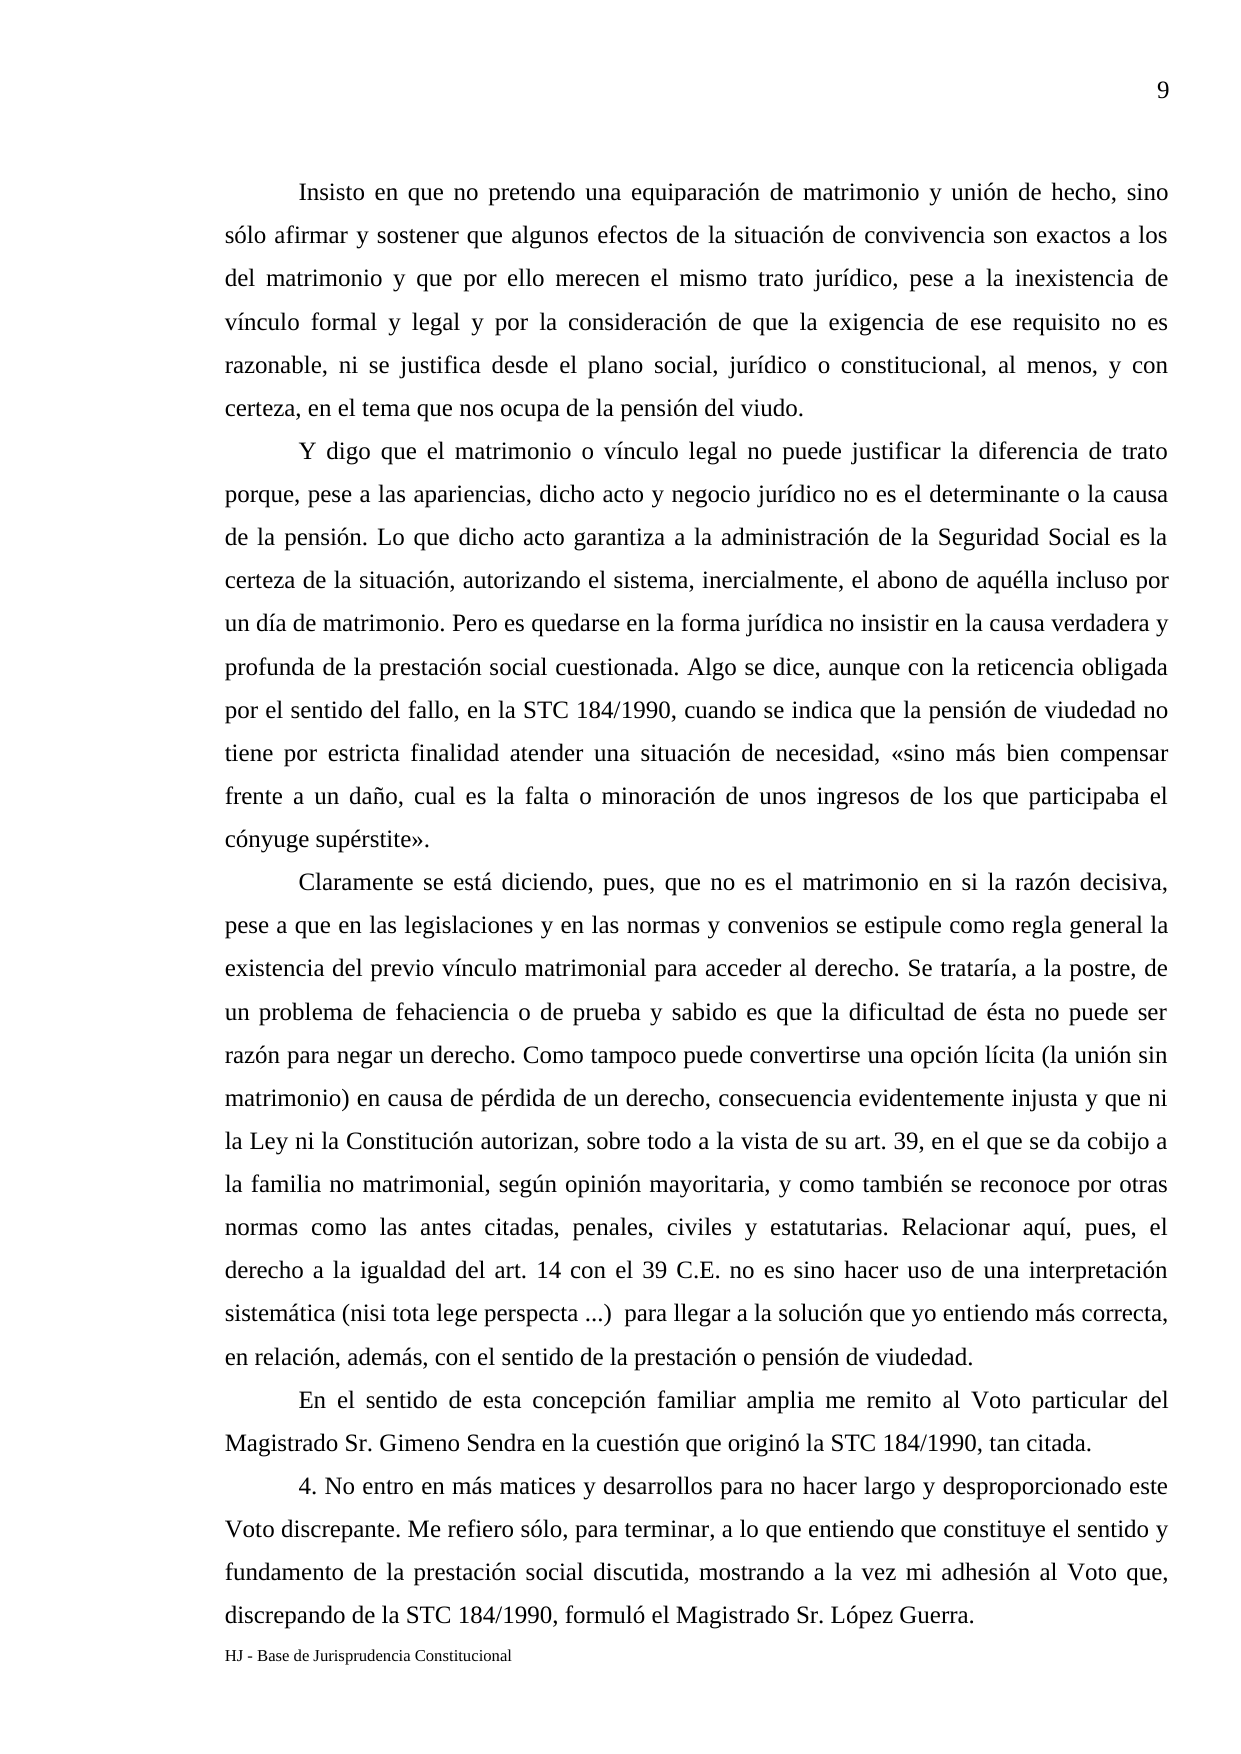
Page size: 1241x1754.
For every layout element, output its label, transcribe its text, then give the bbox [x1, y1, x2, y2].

text Insisto en que no pretendo una equiparación de matrimonio y unión de hecho, sino sólo afirmar y sostener que algunos efectos de la situación de convivencia son exactos a los del matrimonio y que por ello merecen el mismo trato jurídico, pese a la inexistencia de vínculo formal y legal y por la consideración de que la exigencia de ese requisito no es razonable, ni se justifica desde el plano social, jurídico o constitucional, al menos, y con certeza, en el tema que nos ocupa de la pensión del viudo. [224, 177, 1169, 422]
text Claramente se está diciendo, pues, que no es el matrimonio en si la razón decisiva, pese a que en las legislaciones y en las normas y convenios se estipule como regla general la existencia del previo vínculo matrimonial para acceder al derecho. Se trataría, a la postre, de un problema de fehaciencia o de prueba y sabido es que la dificultad de ésta no puede ser razón para negar un derecho. Como tampoco puede convertirse una opción lícita (la unión sin matrimonio) en causa de pérdida de un derecho, consecuencia evidentemente injusta y que ni la Ley ni la Constitución autorizan, sobre todo a la vista de su art. 39, en el que se da cobijo a la familia no matrimonial, según opinión mayoritaria, y como también se reconoce por otras normas como las antes citadas, penales, civiles y estatutarias. Relacionar aquí, pues, el derecho a la igualdad del art. 14 con el 39 C.E. no es sino hacer uso de una interpretación sistemática (nisi tota lege perspecta ...) para llegar a la solución que yo entiendo más correcta, en relación, además, con el sentido de la prestación o pensión de viudedad. [224, 867, 1169, 1370]
text 4. No entro en más matices y desarrollos para no hacer largo y desproporcionado este Voto discrepante. Me refiero sólo, para terminar, a lo que entiendo que constituye el sentido y fundamento de la prestación social discutida, mostrando a la vez mi adhesión al Voto que, discrepando de la STC 184/1990, formuló el Magistrado Sr. López Guerra. [224, 1471, 1169, 1629]
text Y digo que el matrimonio o vínculo legal no puede justificar la diferencia de trato porque, pese a las apariencias, dicho acto y negocio jurídico no es el determinante o la causa de la pensión. Lo que dicho acto garantiza a la administración de la Seguridad Social es la certeza de la situación, autorizando el sistema, inercialmente, el abono de aquélla incluso por un día de matrimonio. Pero es quedarse en la forma jurídica no insistir en la causa verdadera y profunda de la prestación social cuestionada. Algo se dice, aunque con la reticencia obligada por el sentido del fallo, en la STC 184/1990, cuando se indica que la pensión de viudedad no tiene por estricta finalidad atender una situación de necesidad, «sino más bien compensar frente a un daño, cual es la falta o minoración de unos ingresos de los que participaba el cónyuge supérstite». [224, 436, 1169, 853]
text En el sentido de esta concepción familiar amplia me remito al Voto particular del Magistrado Sr. Gimeno Sendra en la cuestión que originó la STC 184/1990, tan citada. [224, 1385, 1169, 1457]
